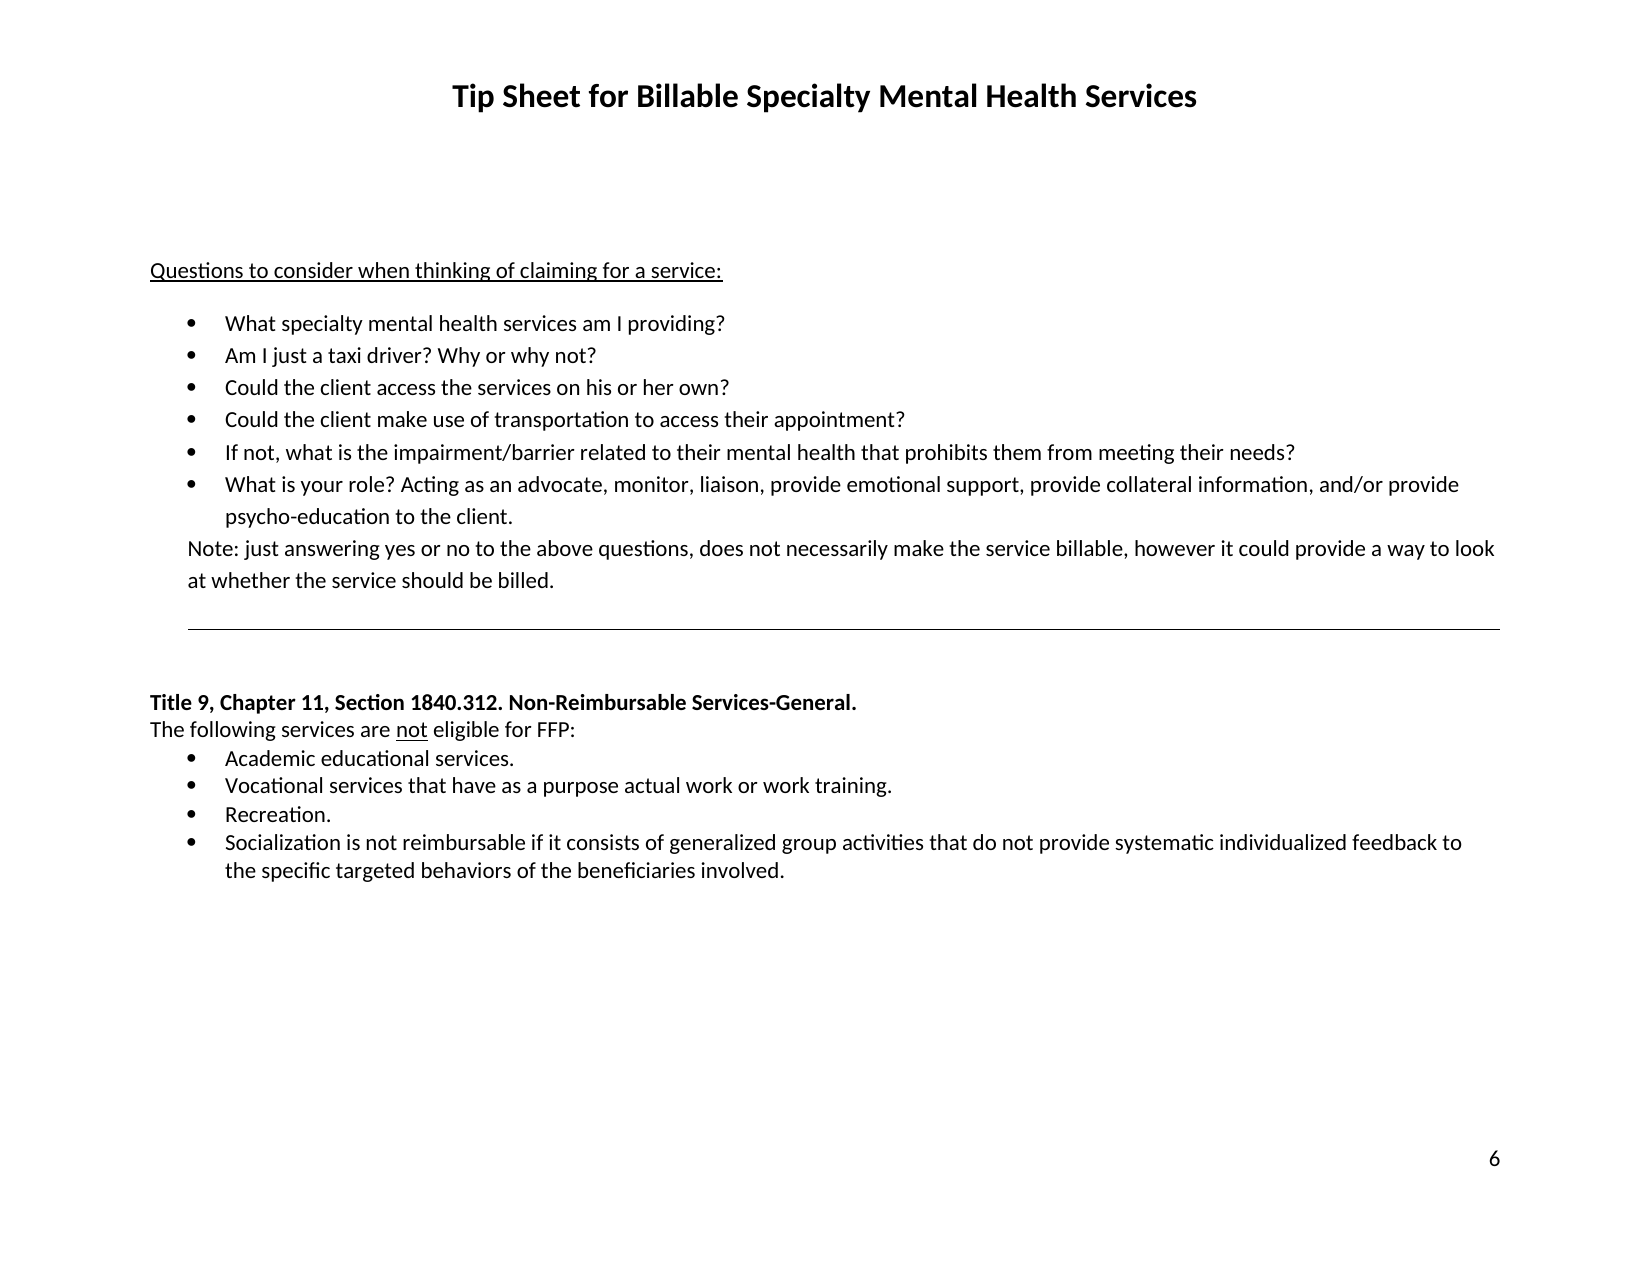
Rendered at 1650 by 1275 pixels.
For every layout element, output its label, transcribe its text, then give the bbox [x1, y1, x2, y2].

list Am I just a taxi driver? Why or why not? [187, 341, 1500, 369]
list Could the client make use of transportation to access their appointment? [187, 406, 1500, 434]
list What is your role? Acting as an advocate, monitor, liaison, provide emotional support, provide collateral information, and/or provide psycho-education to the client. [187, 470, 1500, 530]
text Title 9, Chapter 11, Section 1840.312. Non-Reimbursable Services-General. [150, 688, 1500, 716]
list If not, what is the impairment/barrier related to their mental health that prohibits them from meeting their needs? [187, 438, 1500, 466]
list Socialization is not reimbursable if it consists of generalized group activities that do not provide systematic individualized feedback to the specific targeted behaviors of the beneficiaries involved. [187, 828, 1500, 884]
list Vocational services that have as a purpose actual work or work training. [187, 772, 1500, 800]
list Recreation. [187, 800, 1500, 828]
list Academic educational services. [187, 744, 1500, 772]
text Questions to consider when thinking of claiming for a service: [150, 256, 1500, 284]
list Note: just answering yes or no to the above questions, does not necessarily make the service billable, however it could provide a way to look at whether the service should be billed. [187, 534, 1500, 594]
list Could the client access the services on his or her own? [187, 373, 1500, 401]
text The following services are not eligible for FFP: [150, 716, 1500, 744]
list What specialty mental health services am I providing? [187, 309, 1500, 337]
